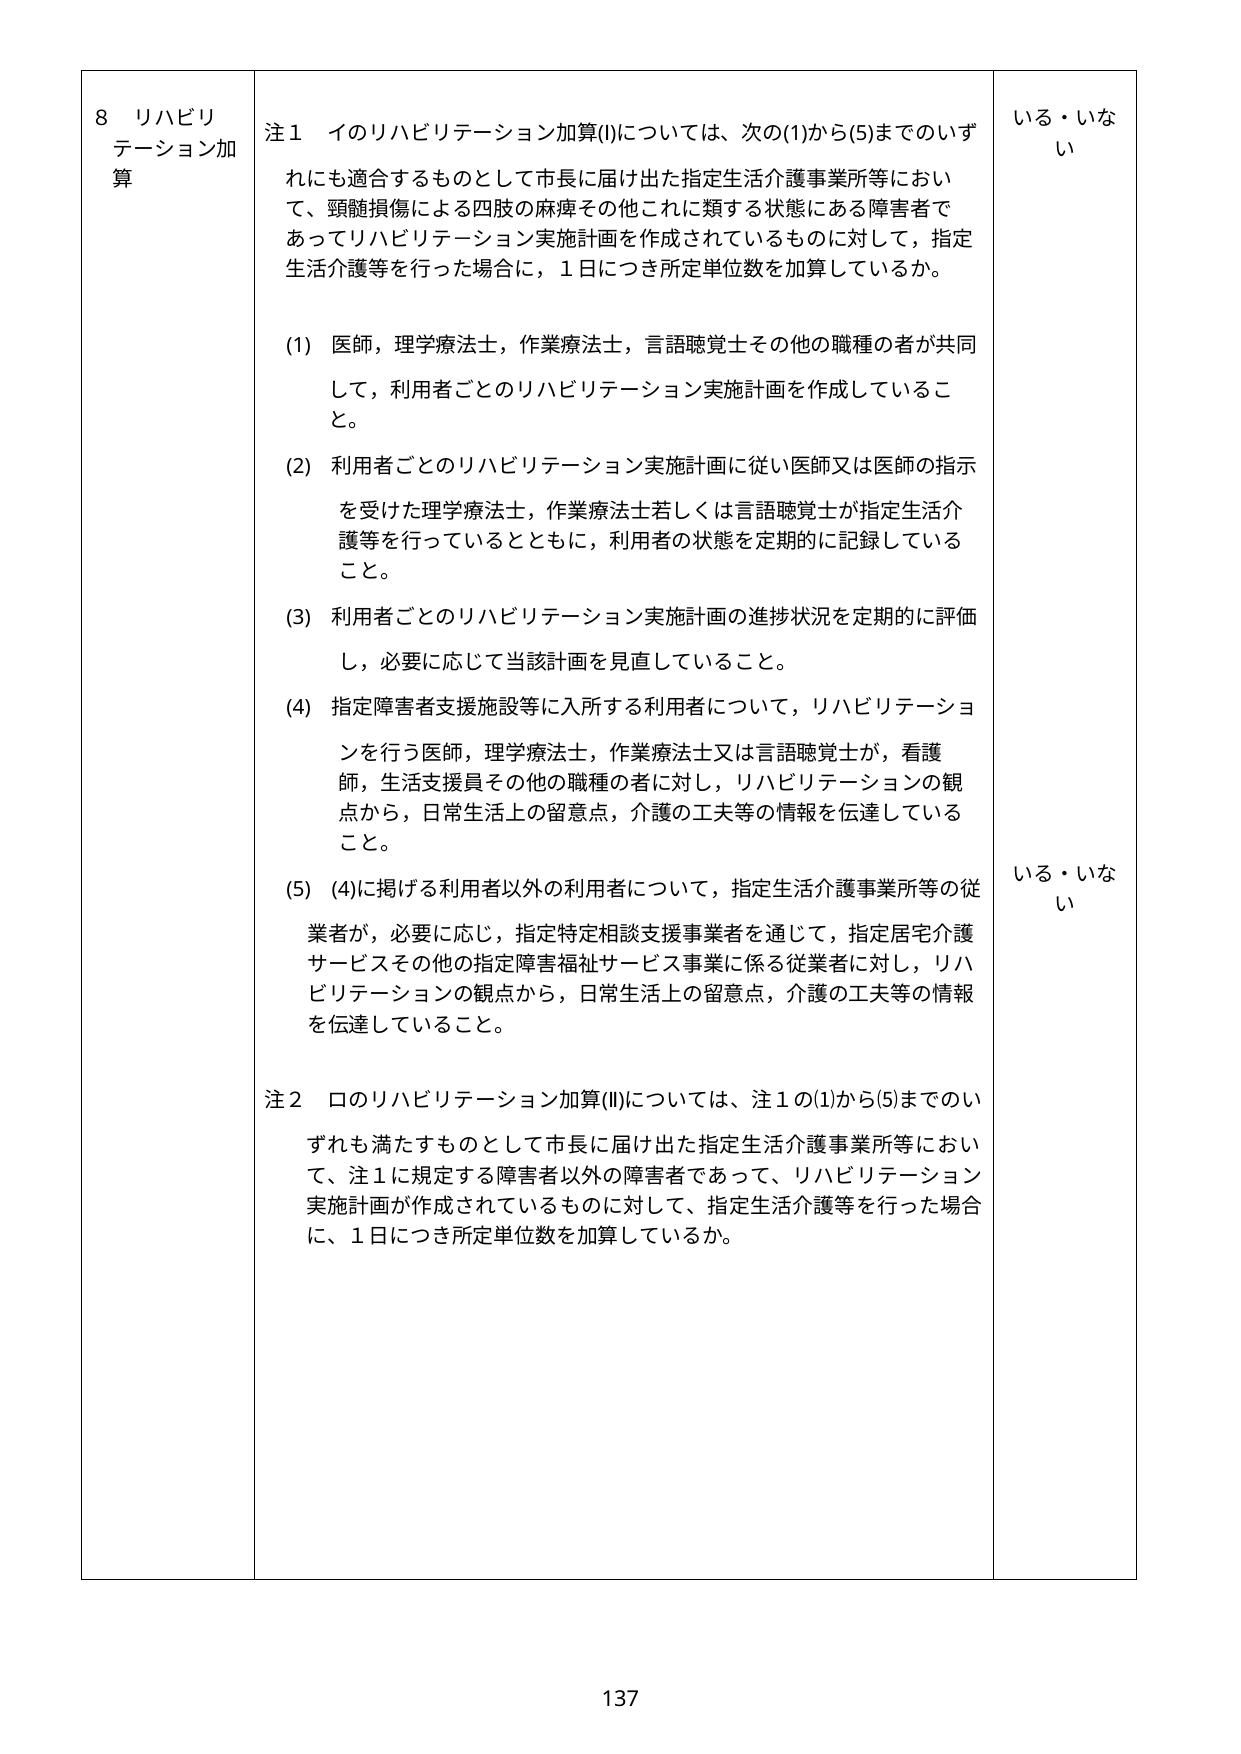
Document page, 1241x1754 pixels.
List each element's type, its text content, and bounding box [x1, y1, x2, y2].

table_cell ８ リハビリテーション加算 [82, 71, 254, 1579]
table_cell 注１ イのリハビリテーション加算(Ⅰ)については、次の(1)から(5)までのいずれにも適合するものとして市長に届け出た指定生活介護事業所等において、頸髄損傷による四肢の麻痺その他これに類する状態にある障害者であってリハビリテ－ション実施計画を作成されているものに対して，指定生活介護等を行った場合に，１日につき所定単位数を加算しているか。 (1) 医師，理学療法士，作業療法士，言語聴覚士その他の職種の者が共同して，利用者ごとのリハビリテーション実施計画を作成していること。 (2) 利用者ごとのリハビリテーション実施計画に従い医師又は医師の指示を受けた理学療法士，作業療法士若しくは言語聴覚士が指定生活介護等を行っているとともに，利用者の状態を定期的に記録していること。 (3) 利用者ごとのリハビリテーション実施計画の進捗状況を定期的に評価し，必要に応じて当該計画を見直していること。 (4) 指定障害者支援施設等に入所する利用者について，リハビリテーションを行う医師，理学療法士，作業療法士又は言語聴覚士が，看護師，生活支援員その他の職種の者に対し，リハビリテーションの観点から，日常生活上の留意点，介護の工夫等の情報を伝達していること。 (5) (4)に掲げる利用者以外の利用者について，指定生活介護事業所等の従業者が，必要に応じ，指定特定相談支援事業者を通じて，指定居宅介護サービスその他の指定障害福祉サービス事業に係る従業者に対し，リハビリテーションの観点から，日常生活上の留意点，介護の工夫等の情報を伝達していること。 注２ ロのリハビリテーション加算(Ⅱ)については、注１の⑴から⑸までのいずれも満たすものとして市長に届け出た指定生活介護事業所等において、注１に規定する障害者以外の障害者であって、リハビリテーション実施計画が作成されているものに対して、指定生活介護等を行った場合に、１日につき所定単位数を加算しているか。 [255, 71, 993, 1579]
table_cell いる・いない いる・いない [994, 71, 1136, 1579]
